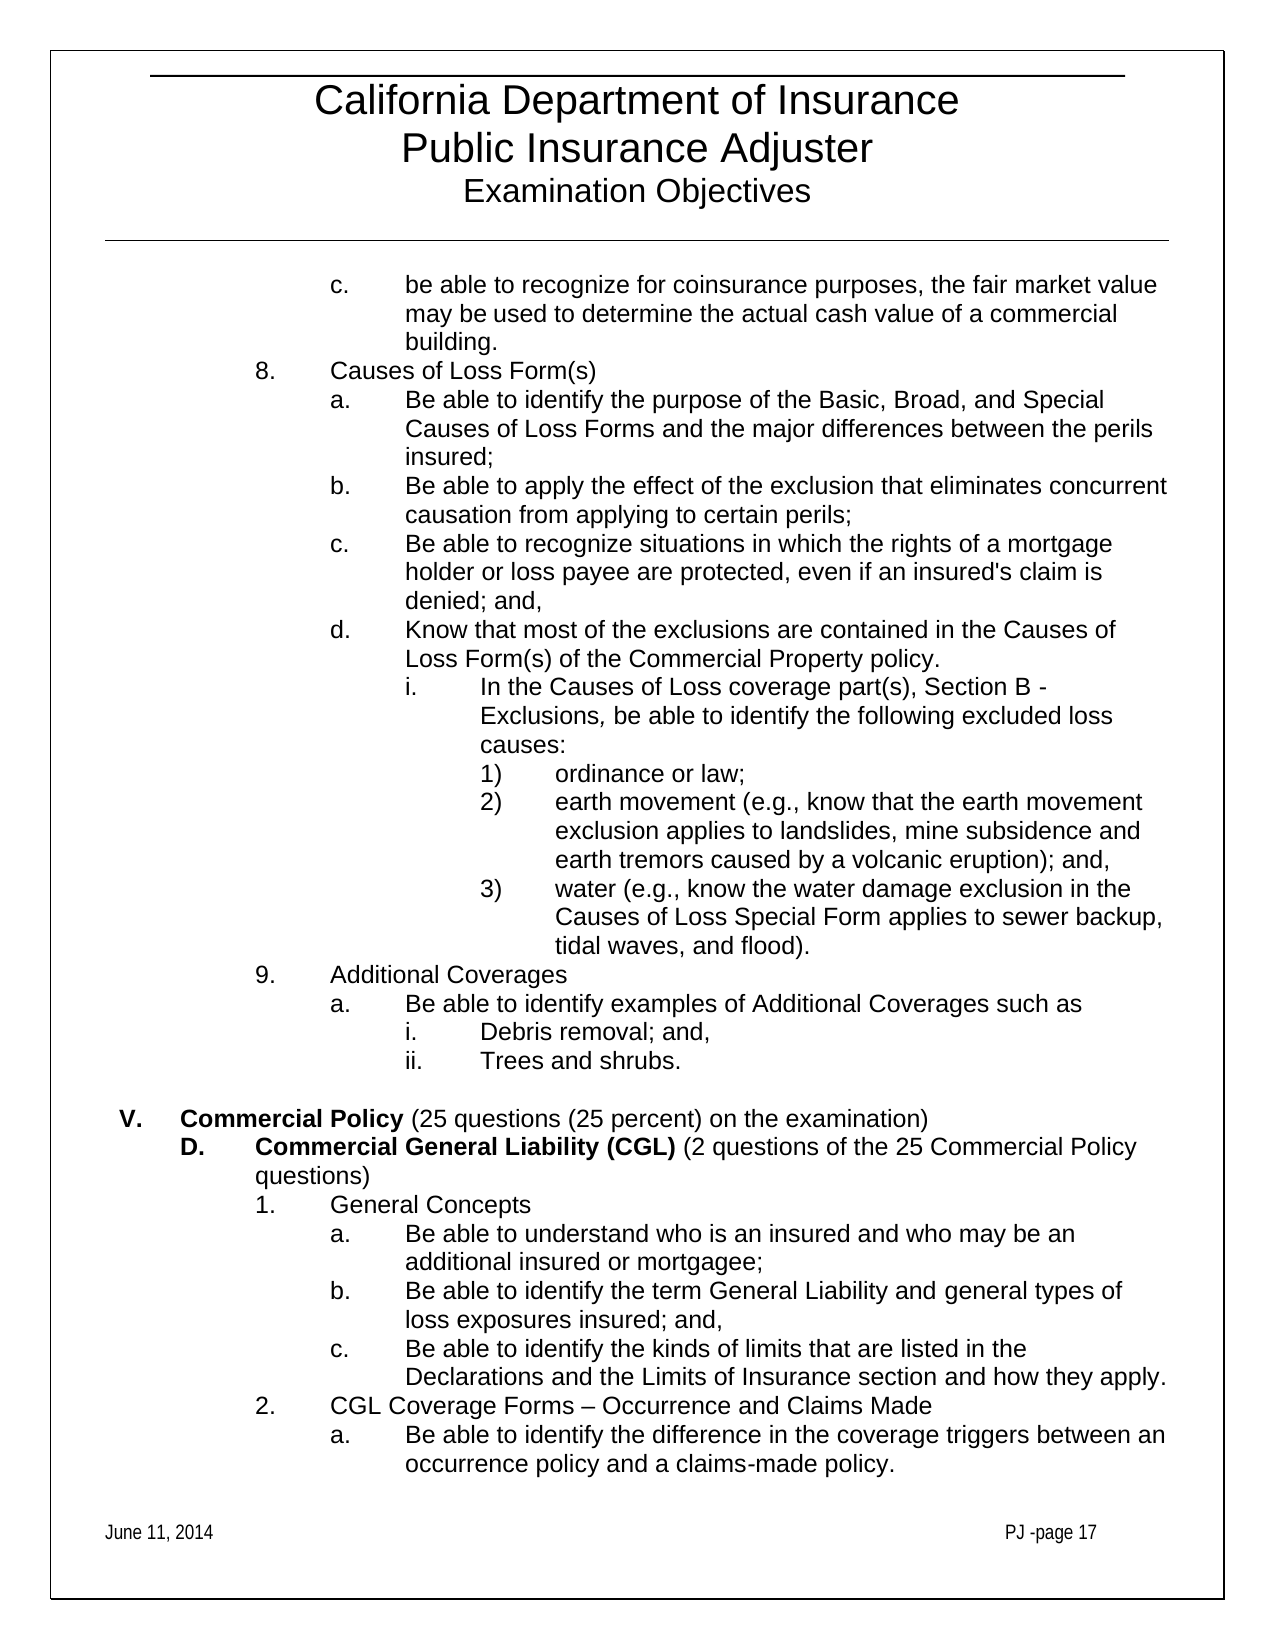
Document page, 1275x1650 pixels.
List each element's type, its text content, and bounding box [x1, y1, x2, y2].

list Commercial General Liability (CGL) (2 questions of the 25 Commercial Policy questions) [180, 1132, 1169, 1190]
text b. Be able to identify the term General Liability and general types of loss exposures insured; and, [330, 1276, 1169, 1334]
text d. Know that most of the exclusions are contained in the Causes of Loss Form(s) of the Commercial Property policy. [330, 615, 1169, 672]
text b. Be able to apply the effect of the exclusion that eliminates concurrent causation from applying to certain perils; [330, 471, 1169, 529]
text 9. Additional Coverages [255, 960, 1169, 989]
text 3) water (e.g., know the water damage exclusion in the Causes of Loss Special Form applies to sewer backup, tidal waves, and flood). [480, 874, 1169, 960]
text c. Be able to identify the kinds of limits that are listed in the Declarations and the Limits of Insurance section and how they apply. [330, 1334, 1169, 1391]
text a. Be able to identify examples of Additional Coverages such as [330, 989, 1169, 1017]
text 8. Causes of Loss Form(s) [255, 356, 1169, 385]
text 1) ordinance or law; [480, 759, 1169, 787]
list Commercial Policy (25 questions (25 percent) on the examination) [142, 1104, 1169, 1132]
text 2. CGL Coverage Forms – Occurrence and Claims Made [255, 1391, 1169, 1420]
text c. Be able to recognize situations in which the rights of a mortgage holder or loss payee are protected, even if an insured's claim is denied; and, [330, 529, 1169, 615]
text a. Be able to understand who is an insured and who may be an additional insured or mortgagee; [330, 1219, 1169, 1276]
text i. In the Causes of Loss coverage part(s), Section B - Exclusions, be able to identify the following excluded loss causes: [405, 672, 1169, 759]
text i. Debris removal; and, [405, 1017, 1169, 1046]
text a. Be able to identify the difference in the coverage triggers between an occurrence policy and a claims-made policy. [330, 1420, 1169, 1477]
text a. Be able to identify the purpose of the Basic, Broad, and Special Causes of Loss Forms and the major differences between the perils insured; [330, 385, 1169, 471]
text 1. General Concepts [255, 1190, 1169, 1219]
text ii. Trees and shrubs. [405, 1046, 1169, 1075]
text c. be able to recognize for coinsurance purposes, the fair market value may be used to determine the actual cash value of a commercial building. [330, 270, 1169, 356]
text 2) earth movement (e.g., know that the earth movement exclusion applies to landslides, mine subsidence and earth tremors caused by a volcanic eruption); and, [480, 787, 1169, 874]
